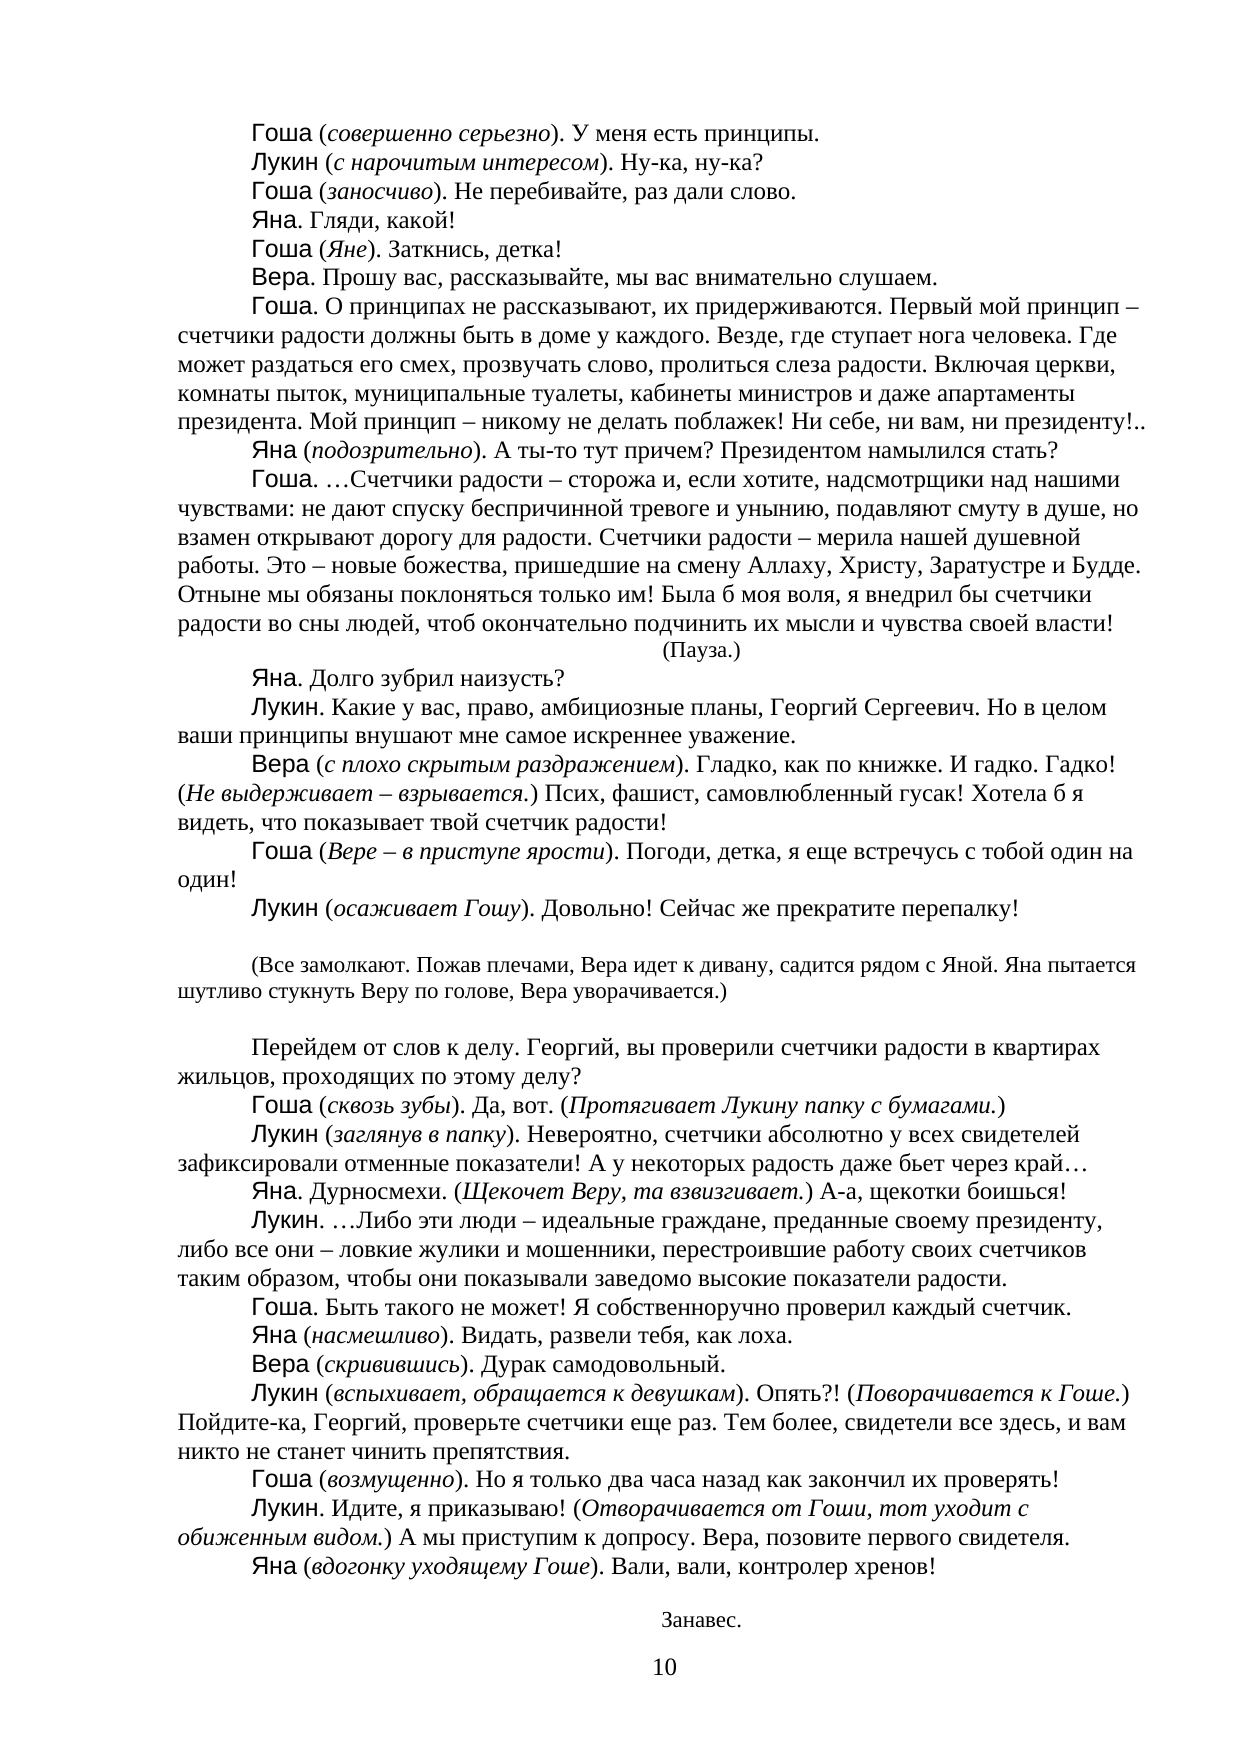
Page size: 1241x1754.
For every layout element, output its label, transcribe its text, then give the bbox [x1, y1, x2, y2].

text Гоша. Быть такого не может! Я собственноручно проверил каждый счетчик. [177, 1292, 1152, 1320]
text Лукин (вспыхивает, обращается к девушкам). Опять?! (Поворачивается к Гоше.) Пойдите-ка, Георгий, проверьте счетчики еще раз. Тем более, свидетели все здесь, и вам никто не станет чинить препятствия. [177, 1378, 1152, 1464]
text Гоша (сквозь зубы). Да, вот. (Протягивает Лукину папку с бумагами.) [177, 1090, 1152, 1119]
text Вера (скривившись). Дурак самодовольный. [177, 1349, 1152, 1378]
text Лукин. …Либо эти люди – идеальные граждане, преданные своему президенту, либо все они – ловкие жулики и мошенники, перестроившие работу своих счетчиков таким образом, чтобы они показывали заведомо высокие показатели радости. [177, 1205, 1152, 1292]
text Лукин (с нарочитым интересом). Ну-ка, ну-ка? [177, 147, 1152, 176]
text Вера. Прошу вас, рассказывайте, мы вас внимательно слушаем. [177, 262, 1152, 291]
text Гоша. …Счетчики радости – сторожа и, если хотите, надсмотрщики над нашими чувствами: не дают спуску беспричинной тревоге и унынию, подавляют смуту в душе, но взамен открывают дорогу для радости. Счетчики радости – мерила нашей душевной работы. Это – новые божества, пришедшие на смену Аллаху, Христу, Заратустре и Будде. Отныне мы обязаны поклоняться только им! Была б моя воля, я внедрил бы счетчики радости во сны людей, чтоб окончательно подчинить их мысли и чувства своей власти! [177, 464, 1152, 637]
text Яна. Долго зубрил наизусть? [177, 663, 1152, 692]
text Гоша (возмущенно). Но я только два часа назад как закончил их проверять! [177, 1464, 1152, 1493]
text Яна (подозрительно). А ты-то тут причем? Президентом намылился стать? [177, 435, 1152, 464]
text Вера (с плохо скрытым раздражением). Гладко, как по книжке. И гадко. Гадко! (Не выдерживает – взрывается.) Псих, фашист, самовлюбленный гусак! Хотела б я видеть, что показывает твой счетчик радости! [177, 749, 1152, 836]
text Перейдем от слов к делу. Георгий, вы проверили счетчики радости в квартирах жильцов, проходящих по этому делу? [177, 1032, 1152, 1090]
text Яна (насмешливо). Видать, развели тебя, как лоха. [177, 1320, 1152, 1349]
text Гоша (Вере – в приступе ярости). Погоди, детка, я еще встречусь с тобой один на один! [177, 836, 1152, 893]
text Яна. Гляди, какой! [177, 205, 1152, 233]
text (Все замолкают. Пожав плечами, Вера идет к дивану, садится рядом с Яной. Яна пытается шутливо стукнуть Веру по голове, Вера уворачивается.) [177, 951, 1152, 1004]
text Яна (вдогонку уходящему Гоше). Вали, вали, контролер хренов! [177, 1551, 1152, 1580]
text Лукин. Какие у вас, право, амбициозные планы, Георгий Сергеевич. Но в целом ваши принципы внушают мне самое искреннее уважение. [177, 692, 1152, 749]
text Лукин. Идите, я приказываю! (Отворачивается от Гоши, тот уходит с обиженным видом.) А мы приступим к допросу. Вера, позовите первого свидетеля. [177, 1493, 1152, 1551]
text Гоша (Яне). Заткнись, детка! [177, 233, 1152, 262]
text Лукин (заглянув в папку). Невероятно, счетчики абсолютно у всех свидетелей зафиксировали отменные показатели! А у некоторых радость даже бьет через край… [177, 1119, 1152, 1176]
text (Пауза.) [177, 637, 1152, 663]
text Гоша. О принципах не рассказывают, их придерживаются. Первый мой принцип – счетчики радости должны быть в доме у каждого. Везде, где ступает нога человека. Где может раздаться его смех, прозвучать слово, пролиться слеза радости. Включая церкви, комнаты пыток, муниципальные туалеты, кабинеты министров и даже апартаменты президента. Мой принцип – никому не делать поблажек! Ни себе, ни вам, ни президенту!.. [177, 291, 1152, 435]
text Гоша (совершенно серьезно). У меня есть принципы. [177, 118, 1152, 147]
text Гоша (заносчиво). Не перебивайте, раз дали слово. [177, 176, 1152, 205]
text Занавес. [177, 1606, 1152, 1632]
text Лукин (осаживает Гошу). Довольно! Сейчас же прекратите перепалку! [177, 893, 1152, 922]
text Яна. Дурносмехи. (Щекочет Веру, та взвизгивает.) А-а, щекотки боишься! [177, 1176, 1152, 1205]
